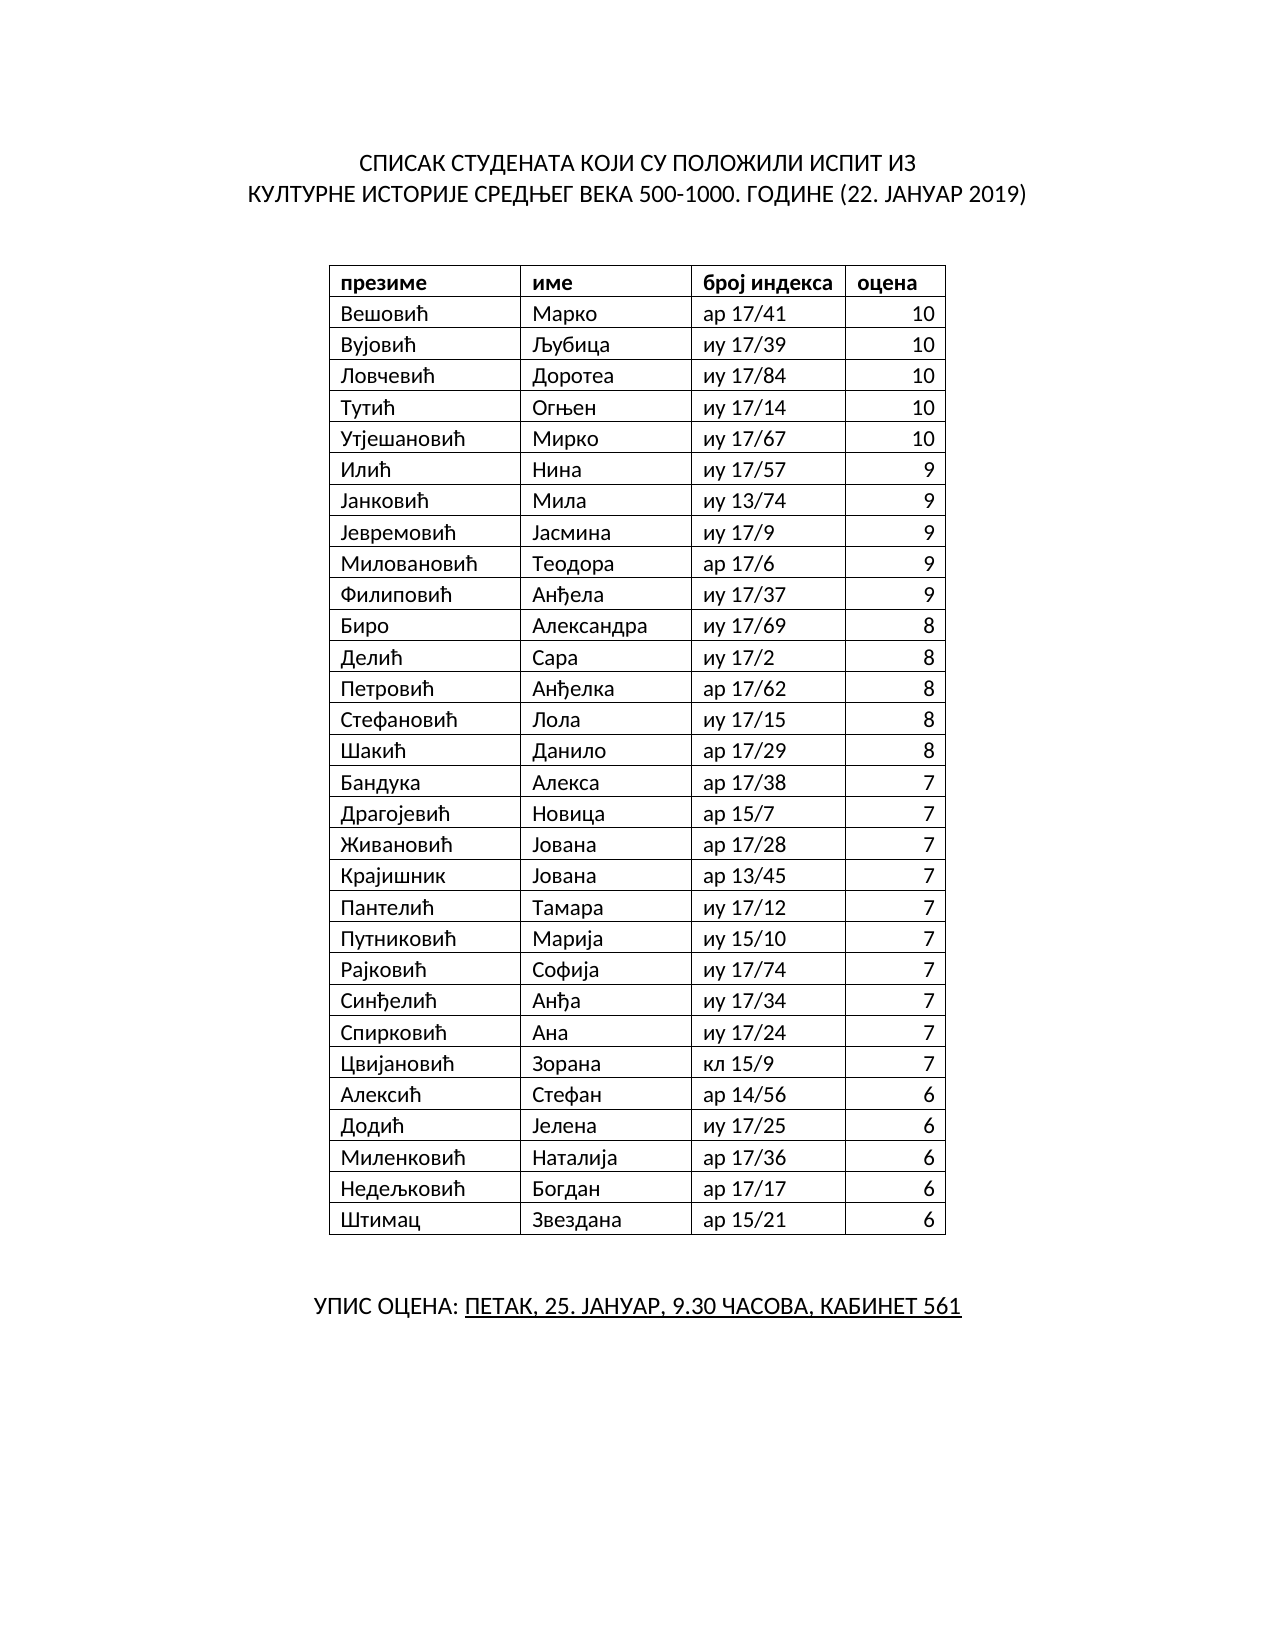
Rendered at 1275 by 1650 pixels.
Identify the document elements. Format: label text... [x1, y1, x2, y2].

table_cell 10 [846, 328, 945, 358]
table_header име [521, 266, 691, 296]
table_cell Анђелка [521, 672, 691, 702]
table_cell иу 17/12 [692, 891, 845, 921]
table_cell Тутић [330, 391, 520, 421]
table_cell Недељковић [330, 1172, 520, 1202]
table_cell Стефан [521, 1078, 691, 1108]
table_cell 7 [846, 797, 945, 827]
table_cell 9 [846, 516, 945, 546]
table_cell 6 [846, 1110, 945, 1140]
table_header број индекса [692, 266, 845, 296]
table_cell 6 [846, 1203, 945, 1233]
table_cell ар 15/7 [692, 797, 845, 827]
table_cell Јанковић [330, 485, 520, 515]
table_cell Љубица [521, 328, 691, 358]
table_cell Ловчевић [330, 360, 520, 390]
table_cell иу 17/37 [692, 578, 845, 608]
table_cell ар 13/45 [692, 860, 845, 890]
table_cell кл 15/9 [692, 1047, 845, 1077]
table_cell Звездана [521, 1203, 691, 1233]
table_cell Доротеа [521, 360, 691, 390]
table_cell 8 [846, 641, 945, 671]
table_cell Теодора [521, 547, 691, 577]
table_cell 8 [846, 703, 945, 733]
table_cell Миловановић [330, 547, 520, 577]
table_cell Миленковић [330, 1141, 520, 1171]
table_cell 7 [846, 1016, 945, 1046]
table_cell Јелена [521, 1110, 691, 1140]
table_cell Наталија [521, 1141, 691, 1171]
table_cell иу 17/14 [692, 391, 845, 421]
table_cell Ана [521, 1016, 691, 1046]
table_cell ар 17/29 [692, 735, 845, 765]
table_cell Спирковић [330, 1016, 520, 1046]
table_cell иу 17/57 [692, 453, 845, 483]
table_cell Сара [521, 641, 691, 671]
table_cell Филиповић [330, 578, 520, 608]
table_header презиме [330, 266, 520, 296]
table_cell ар 17/28 [692, 828, 845, 858]
table_cell Биро [330, 610, 520, 640]
table_cell 7 [846, 828, 945, 858]
table_cell Штимац [330, 1203, 520, 1233]
table_cell 7 [846, 1047, 945, 1077]
table_cell ар 17/17 [692, 1172, 845, 1202]
table_cell Зорана [521, 1047, 691, 1077]
table_cell Бандука [330, 766, 520, 796]
table_cell Пантелић [330, 891, 520, 921]
table_cell 9 [846, 547, 945, 577]
table_cell ар 17/36 [692, 1141, 845, 1171]
table_cell 10 [846, 360, 945, 390]
table_cell 7 [846, 891, 945, 921]
table_cell иу 17/15 [692, 703, 845, 733]
table_cell Јевремовић [330, 516, 520, 546]
table_cell Јована [521, 828, 691, 858]
table_cell 10 [846, 297, 945, 327]
table_cell иу 17/74 [692, 953, 845, 983]
table_cell 9 [846, 485, 945, 515]
table_cell Илић [330, 453, 520, 483]
table_cell 6 [846, 1078, 945, 1108]
table_cell иу 17/84 [692, 360, 845, 390]
table_cell Делић [330, 641, 520, 671]
table_cell 6 [846, 1172, 945, 1202]
table_cell иу 17/2 [692, 641, 845, 671]
table_cell 7 [846, 922, 945, 952]
table_cell Јасмина [521, 516, 691, 546]
text УПИС ОЦЕНА: ПЕТАК, 25. ЈАНУАР, 9.30 ЧАСОВА, КАБИНЕТ 561 [148, 1291, 1127, 1321]
table_cell Живановић [330, 828, 520, 858]
text КУЛТУРНЕ ИСТОРИЈЕ СРЕДЊЕГ ВЕКА 500-1000. ГОДИНЕ (22. ЈАНУАР 2019) [148, 178, 1127, 209]
table_cell Тамара [521, 891, 691, 921]
table_cell 7 [846, 985, 945, 1015]
table_cell иу 17/9 [692, 516, 845, 546]
table_cell иу 17/34 [692, 985, 845, 1015]
table_cell Драгојевић [330, 797, 520, 827]
table_cell Новица [521, 797, 691, 827]
table_cell Шакић [330, 735, 520, 765]
table_cell Јована [521, 860, 691, 890]
table_cell Стефановић [330, 703, 520, 733]
table_cell иу 17/69 [692, 610, 845, 640]
table_cell иу 15/10 [692, 922, 845, 952]
table_cell 9 [846, 578, 945, 608]
table_cell ар 17/6 [692, 547, 845, 577]
table_cell Мирко [521, 422, 691, 452]
table_cell иу 17/24 [692, 1016, 845, 1046]
table_header оцена [846, 266, 945, 296]
table_cell Петровић [330, 672, 520, 702]
table_cell Марија [521, 922, 691, 952]
table_cell 10 [846, 391, 945, 421]
table_cell Цвијановић [330, 1047, 520, 1077]
table_cell Додић [330, 1110, 520, 1140]
table_cell Алексић [330, 1078, 520, 1108]
table_cell Марко [521, 297, 691, 327]
table_cell Данило [521, 735, 691, 765]
table_cell 7 [846, 953, 945, 983]
table_cell 10 [846, 422, 945, 452]
table_cell 8 [846, 672, 945, 702]
table_cell Утјешановић [330, 422, 520, 452]
table_cell Вешовић [330, 297, 520, 327]
table_cell Вујовић [330, 328, 520, 358]
table_cell 7 [846, 766, 945, 796]
table_cell Анђа [521, 985, 691, 1015]
table_cell ар 17/38 [692, 766, 845, 796]
table_cell Александра [521, 610, 691, 640]
table_cell Лола [521, 703, 691, 733]
table_cell 8 [846, 735, 945, 765]
table_cell ар 17/41 [692, 297, 845, 327]
table_cell Софија [521, 953, 691, 983]
table_cell 9 [846, 453, 945, 483]
table_cell ар 17/62 [692, 672, 845, 702]
text СПИСАК СТУДЕНАТА КОЈИ СУ ПОЛОЖИЛИ ИСПИТ ИЗ [148, 148, 1127, 178]
table_cell иу 17/67 [692, 422, 845, 452]
table_cell ар 15/21 [692, 1203, 845, 1233]
table_cell Анђела [521, 578, 691, 608]
table_cell Огњен [521, 391, 691, 421]
table_cell Алекса [521, 766, 691, 796]
table_cell иу 17/39 [692, 328, 845, 358]
table_cell Путниковић [330, 922, 520, 952]
table_cell Богдан [521, 1172, 691, 1202]
table_cell иу 17/25 [692, 1110, 845, 1140]
table_cell ар 14/56 [692, 1078, 845, 1108]
table_cell 8 [846, 610, 945, 640]
table_cell Нина [521, 453, 691, 483]
table_cell 7 [846, 860, 945, 890]
table_cell 6 [846, 1141, 945, 1171]
table_cell Рајковић [330, 953, 520, 983]
table_cell иу 13/74 [692, 485, 845, 515]
table_cell Мила [521, 485, 691, 515]
table_cell Крајишник [330, 860, 520, 890]
table_cell Синђелић [330, 985, 520, 1015]
